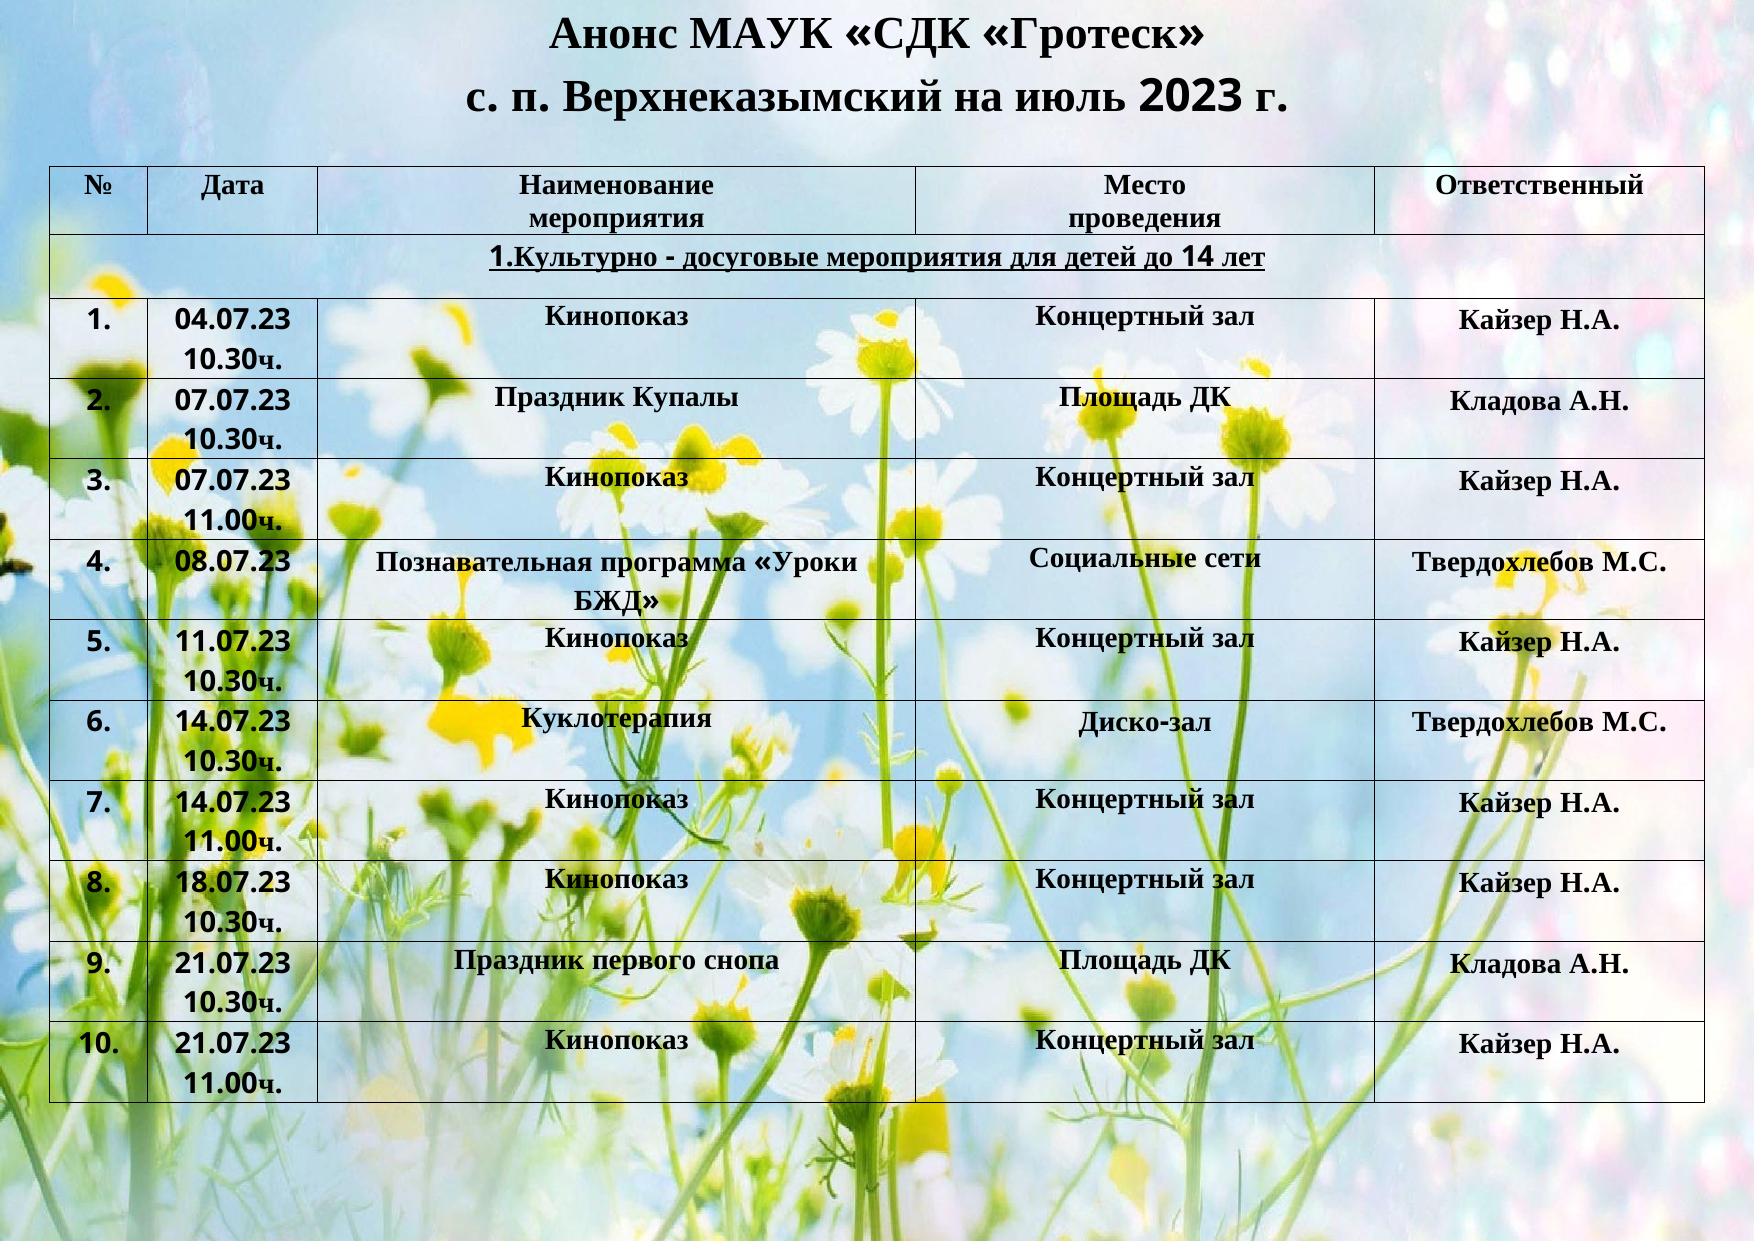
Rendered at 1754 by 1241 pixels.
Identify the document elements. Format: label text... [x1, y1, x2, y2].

table_cell Кинопоказ [318, 620, 915, 699]
table_header Место проведения [916, 167, 1374, 234]
table_cell Концертный зал [916, 299, 1374, 378]
table_cell 5. [50, 620, 147, 699]
table_cell Концертный зал [916, 620, 1374, 699]
table_cell Кайзер Н.А. [1375, 299, 1704, 378]
table_cell 21.07.23 10.30ч. [148, 942, 317, 1021]
table_cell Концертный зал [916, 861, 1374, 941]
table_cell Кинопоказ [318, 781, 915, 860]
table_cell Площадь ДК [916, 942, 1374, 1021]
table_cell 07.07.23 11.00ч. [148, 459, 317, 539]
table_cell 04.07.23 10.30ч. [148, 299, 317, 378]
table_cell 3. [50, 459, 147, 539]
table_cell 1. [50, 299, 147, 378]
table_cell 07.07.23 10.30ч. [148, 379, 317, 458]
table_header Дата [148, 167, 317, 234]
table_cell 11.07.23 10.30ч. [148, 620, 317, 699]
table_header Ответственный [1375, 167, 1704, 234]
table_cell Твердохлебов М.С. [1375, 701, 1704, 780]
table_cell Кладова А.Н. [1375, 942, 1704, 1021]
table_cell Концертный зал [916, 781, 1374, 860]
text с. п. Верхнеказымский на июль 2023 г. [0, 62, 1754, 125]
table_cell Куклотерапия [318, 701, 915, 780]
table_cell Праздник первого снопа [318, 942, 915, 1021]
table_header Наименование мероприятия [318, 167, 915, 234]
table_cell Кайзер Н.А. [1375, 861, 1704, 941]
table_cell Твердохлебов М.С. [1375, 540, 1704, 619]
table_cell Кинопоказ [318, 1022, 915, 1102]
table_cell 8. [50, 861, 147, 941]
table_cell Кайзер Н.А. [1375, 781, 1704, 860]
text Анонс МАУК «СДК «Гротеск» [0, 0, 1754, 62]
table_cell 18.07.23 10.30ч. [148, 861, 317, 941]
table_cell Площадь ДК [916, 379, 1374, 458]
table_cell 10. [50, 1022, 147, 1102]
table_cell Диско-зал [916, 701, 1374, 780]
table_cell 6. [50, 701, 147, 780]
table_cell Кладова А.Н. [1375, 379, 1704, 458]
table_cell 1.Культурно - досуговые мероприятия для детей до 14 лет [50, 235, 1704, 297]
table_cell Кайзер Н.А. [1375, 620, 1704, 699]
table_cell Кайзер Н.А. [1375, 1022, 1704, 1102]
table_cell Кинопоказ [318, 861, 915, 941]
table_cell 4. [50, 540, 147, 619]
table_cell 7. [50, 781, 147, 860]
table_cell Кинопоказ [318, 459, 915, 539]
table_cell 2. [50, 379, 147, 458]
table_cell 08.07.23 [148, 540, 317, 619]
table_cell Концертный зал [916, 459, 1374, 539]
table_cell Кинопоказ [318, 299, 915, 378]
table_header № [50, 167, 147, 234]
table_cell Концертный зал [916, 1022, 1374, 1102]
table_cell 21.07.23 11.00ч. [148, 1022, 317, 1102]
table_cell 14.07.23 11.00ч. [148, 781, 317, 860]
table_cell Познавательная программа «Уроки БЖД» [318, 540, 915, 619]
table_cell Кайзер Н.А. [1375, 459, 1704, 539]
table_cell Праздник Купалы [318, 379, 915, 458]
table_cell 14.07.23 10.30ч. [148, 701, 317, 780]
picture [0, 125, 1754, 1241]
table_cell Социальные сети [916, 540, 1374, 619]
table_cell 9. [50, 942, 147, 1021]
